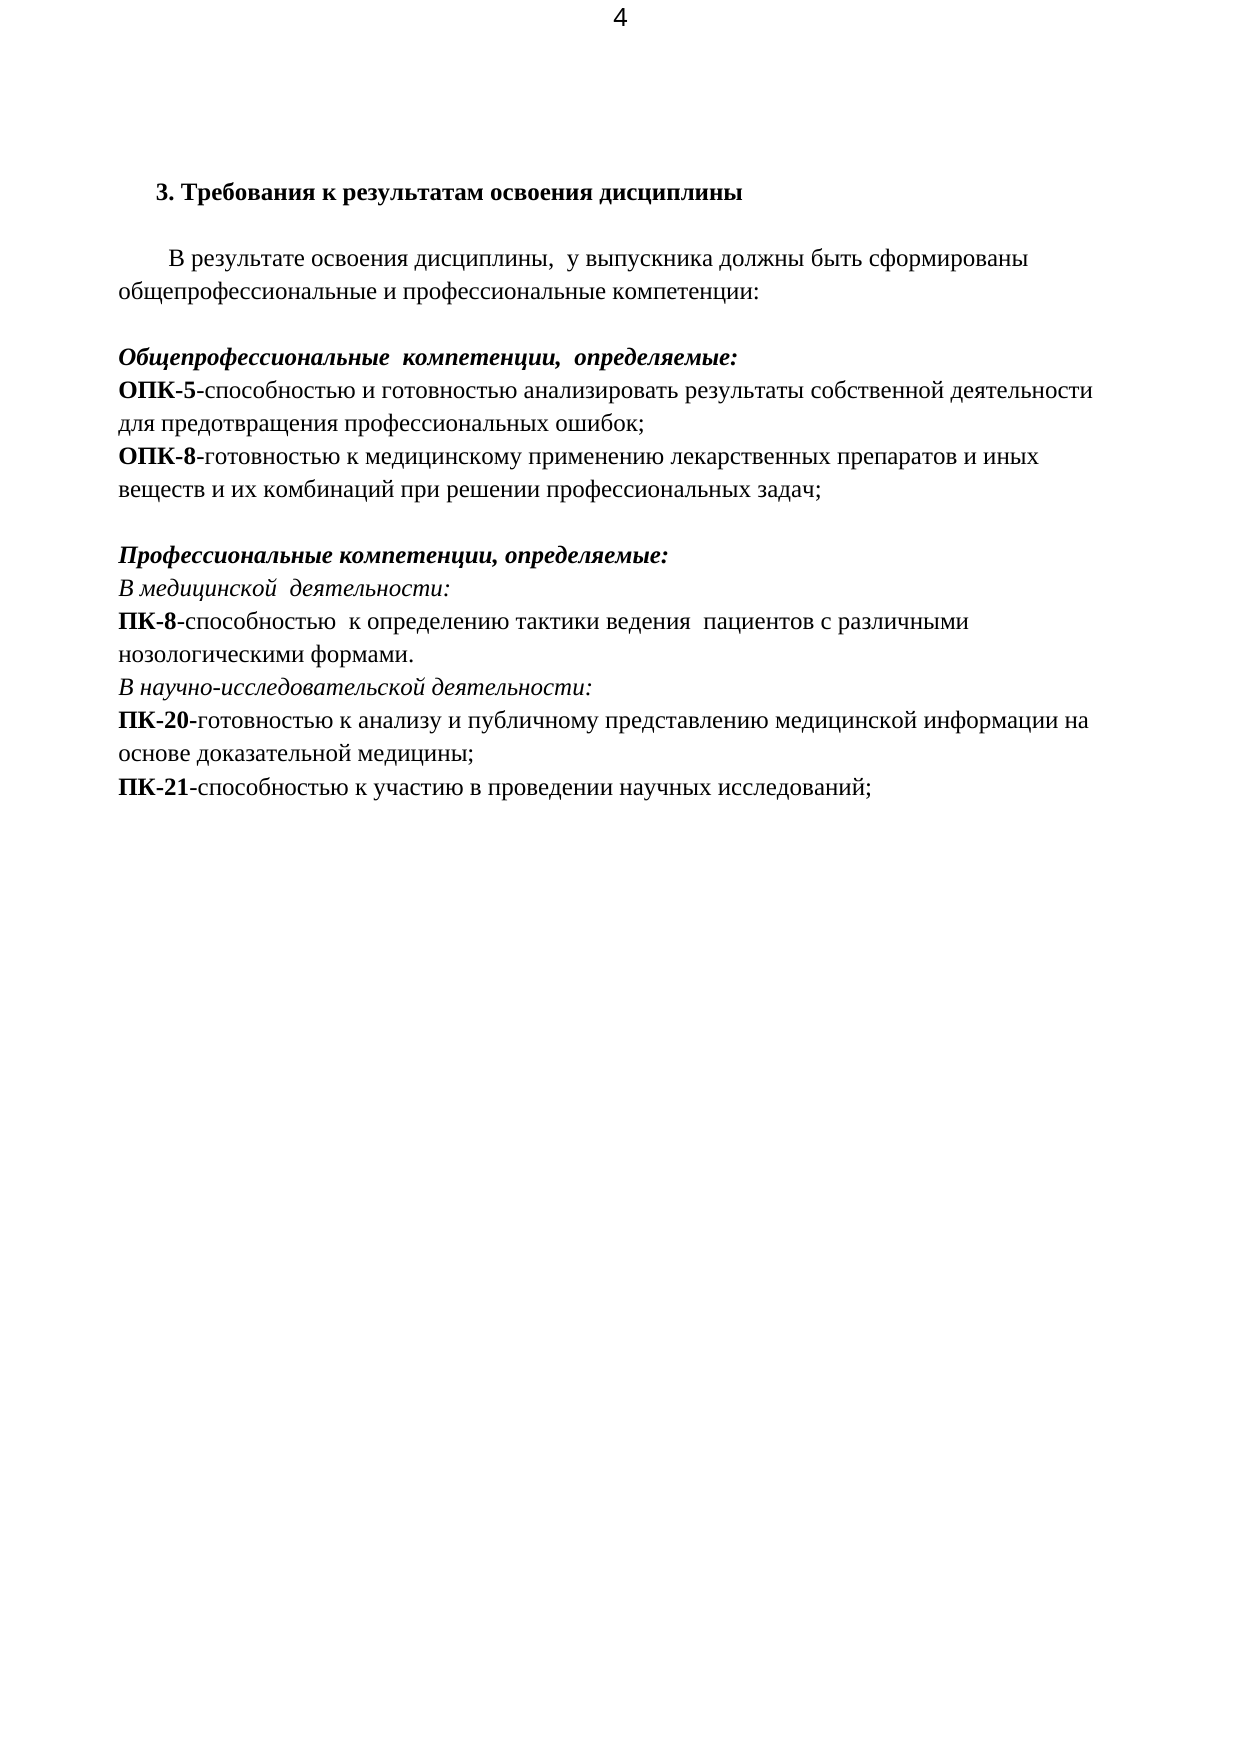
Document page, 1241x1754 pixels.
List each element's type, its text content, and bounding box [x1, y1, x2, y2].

text Общепрофессиональные компетенции, определяемые: [118, 342, 1122, 371]
text ПК-8-способностью к определению тактики ведения пациентов с различными нозологическими формами. [118, 606, 1122, 668]
text ОПК-8-готовностью к медицинскому применению лекарственных препаратов и иных веществ и их комбинаций при решении профессиональных задач; [118, 441, 1122, 503]
text В научно-исследовательской деятельности: [118, 672, 1122, 701]
text ПК-21-способностью к участию в проведении научных исследований; [118, 772, 1122, 800]
text В результате освоения дисциплины, у выпускника должны быть сформированы общепрофессиональные и профессиональные компетенции: [118, 243, 1122, 305]
text ПК-20-готовностью к анализу и публичному представлению медицинской информации на основе доказательной медицины; [118, 706, 1122, 767]
text ОПК-5-способностью и готовностью анализировать результаты собственной деятельности для предотвращения профессиональных ошибок; [118, 375, 1122, 437]
text Профессиональные компетенции, определяемые: [118, 540, 1122, 569]
text В медицинской деятельности: [118, 573, 1122, 602]
subtitle 3. Требования к результатам освоения дисциплины [156, 177, 1122, 206]
